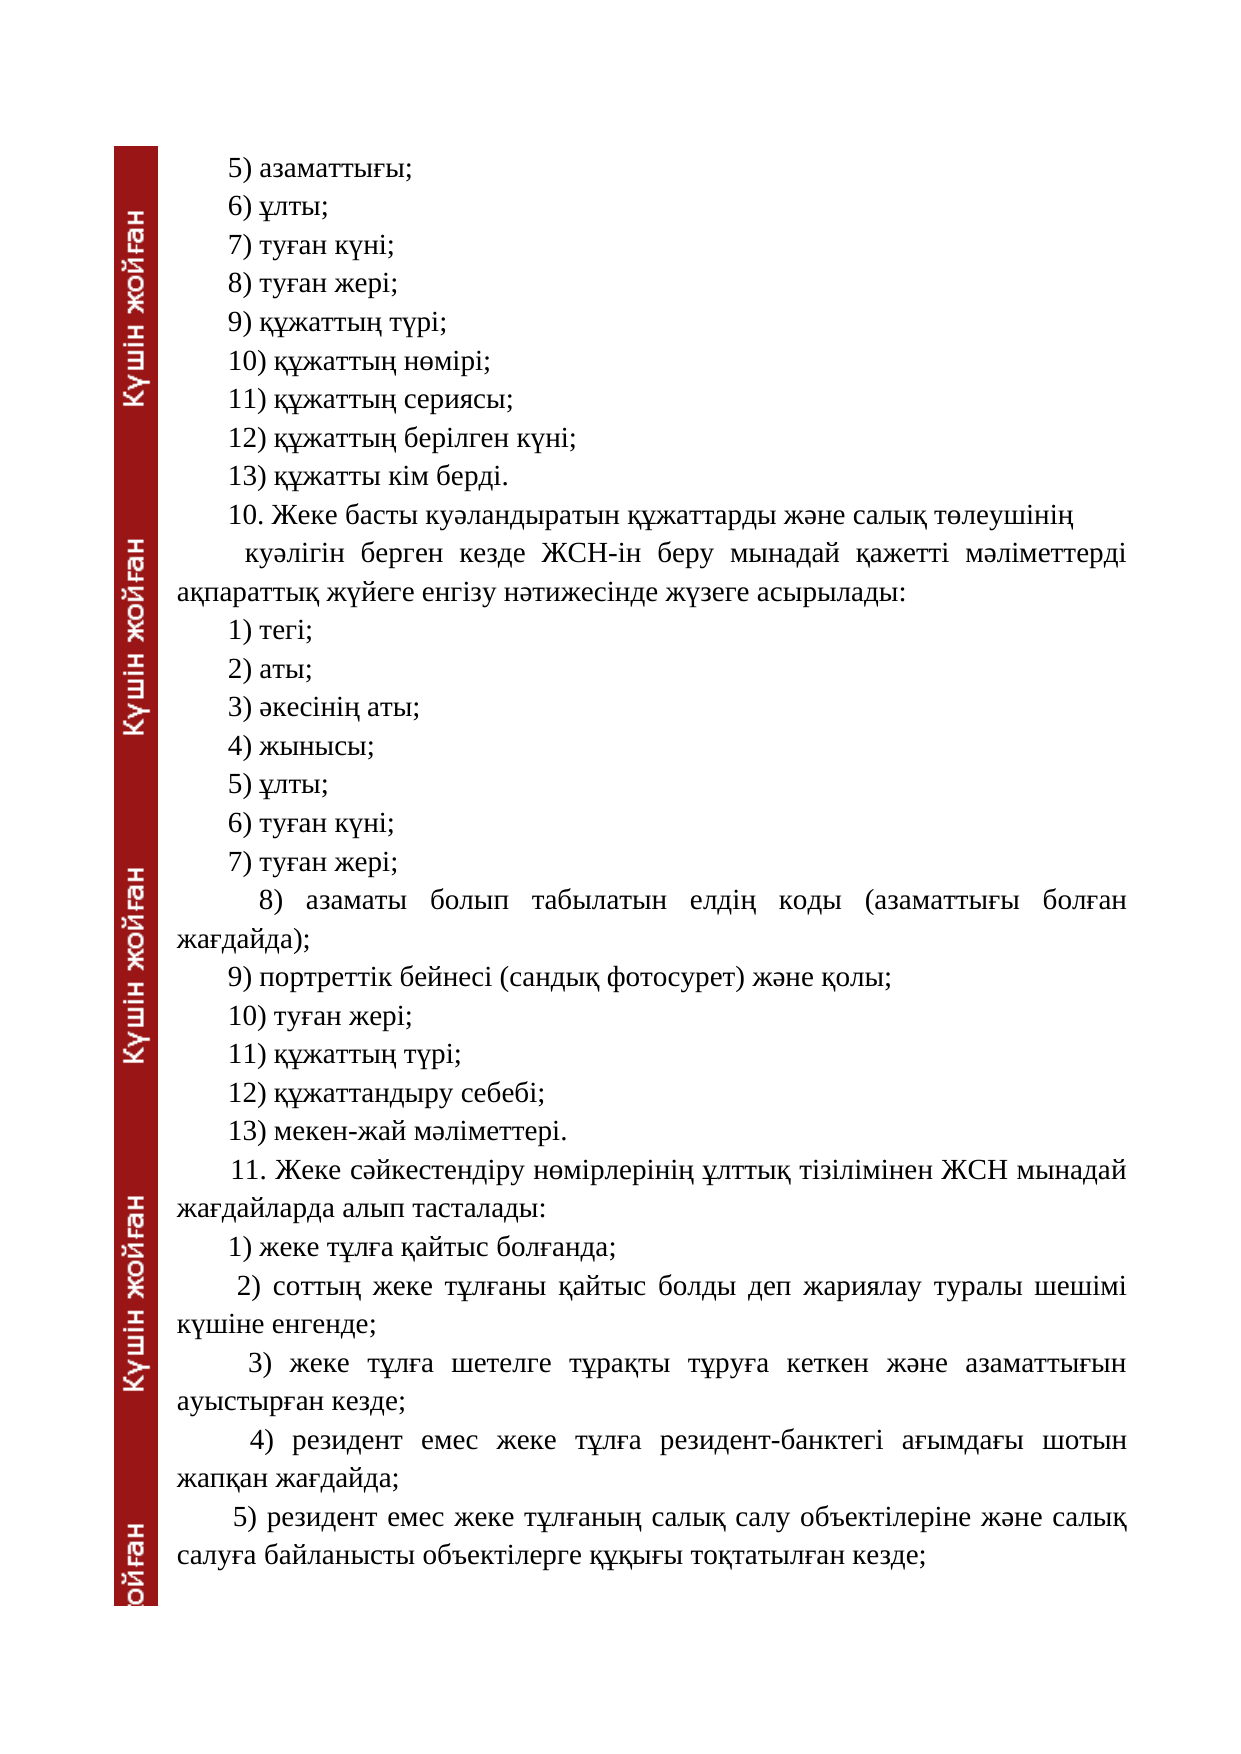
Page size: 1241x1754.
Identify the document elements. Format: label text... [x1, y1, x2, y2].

text 11) құжаттың түрі; [112, 1036, 1128, 1070]
picture [114, 415, 158, 420]
picture [114, 762, 158, 767]
text 13) құжатты кім берді. [112, 458, 1128, 492]
text 10) туған жері; [112, 998, 1128, 1031]
picture [114, 299, 158, 304]
text 8) азаматы болып табылатын елдің коды (азаматтығы болған жағдайда); [112, 882, 1128, 954]
picture [114, 338, 158, 343]
text 9) құжаттың түрі; [112, 304, 1128, 338]
text 8) туған жері; [112, 266, 1128, 299]
picture [114, 261, 158, 266]
picture [114, 453, 158, 458]
text 6) ұлты; [112, 188, 1128, 222]
text 4) жынысы; [112, 728, 1128, 762]
picture [114, 646, 158, 651]
text 3) жеке тұлға шетелге тұрақты тұруға кеткен және азаматтығын ауыстырған кезде; [112, 1345, 1128, 1417]
picture [114, 607, 158, 612]
picture [114, 1224, 158, 1229]
text 11) құжаттың сериясы; [112, 381, 1128, 415]
text 6) туған күні; [112, 805, 1128, 839]
picture [114, 1417, 158, 1422]
picture [114, 723, 158, 728]
picture [114, 183, 158, 188]
text 4) резидент емес жеке тұлға резидент-банктегі ағымдағы шотын жапқан жағдайда; [112, 1422, 1128, 1494]
text куәлігін берген кезде ЖСН-ін беру мынадай қажетті мәліметтерді ақпараттық жүйеге енгізу нәтижесінде жүзеге асырылады: [112, 535, 1128, 607]
text 2) соттың жеке тұлғаны қайтыс болды деп жариялау туралы шешімі күшіне енгенде; [112, 1268, 1128, 1340]
picture [114, 684, 158, 689]
picture [114, 1571, 158, 1606]
picture [114, 530, 158, 535]
text 5) азаматтығы; [112, 150, 1128, 183]
text 2) аты; [112, 651, 1128, 684]
text 1) тегі; [112, 612, 1128, 646]
text 10. Жеке басты куәландыратын құжаттарды және салық төлеушінің [112, 497, 1128, 530]
text 7) туған жері; [112, 844, 1128, 877]
text 5) ұлты; [112, 767, 1128, 800]
picture [114, 1070, 158, 1075]
picture [114, 800, 158, 805]
picture [114, 839, 158, 844]
text 12) құжаттандыру себебі; [112, 1075, 1128, 1108]
picture [114, 1031, 158, 1036]
picture [114, 1494, 158, 1499]
text 11. Жеке сәйкестендіру нөмірлерінің ұлттық тізілімінен ЖСН мынадай жағдайларда алып тасталады: [112, 1152, 1128, 1224]
text 13) мекен-жай мәліметтері. [112, 1113, 1128, 1147]
text 7) туған күні; [112, 227, 1128, 261]
text 1) жеке тұлға қайтыс болғанда; [112, 1229, 1128, 1263]
picture [114, 492, 158, 497]
text 9) портреттік бейнесі (сандық фотосурет) және қолы; [112, 959, 1128, 993]
picture [114, 877, 158, 882]
picture [114, 1340, 158, 1345]
text 3) әкесінің аты; [112, 689, 1128, 723]
picture [114, 222, 158, 227]
picture [114, 1108, 158, 1113]
picture [114, 993, 158, 998]
picture [114, 954, 158, 959]
picture [114, 1147, 158, 1152]
text 10) құжаттың нөмірі; [112, 343, 1128, 376]
picture [114, 146, 158, 150]
text 12) құжаттың берілген күні; [112, 420, 1128, 453]
picture [114, 376, 158, 381]
picture [114, 1263, 158, 1268]
text 5) резидент емес жеке тұлғаның салық салу объектілеріне және салық салуға байланысты объектілерге құқығы тоқтатылған кезде; [112, 1499, 1128, 1571]
